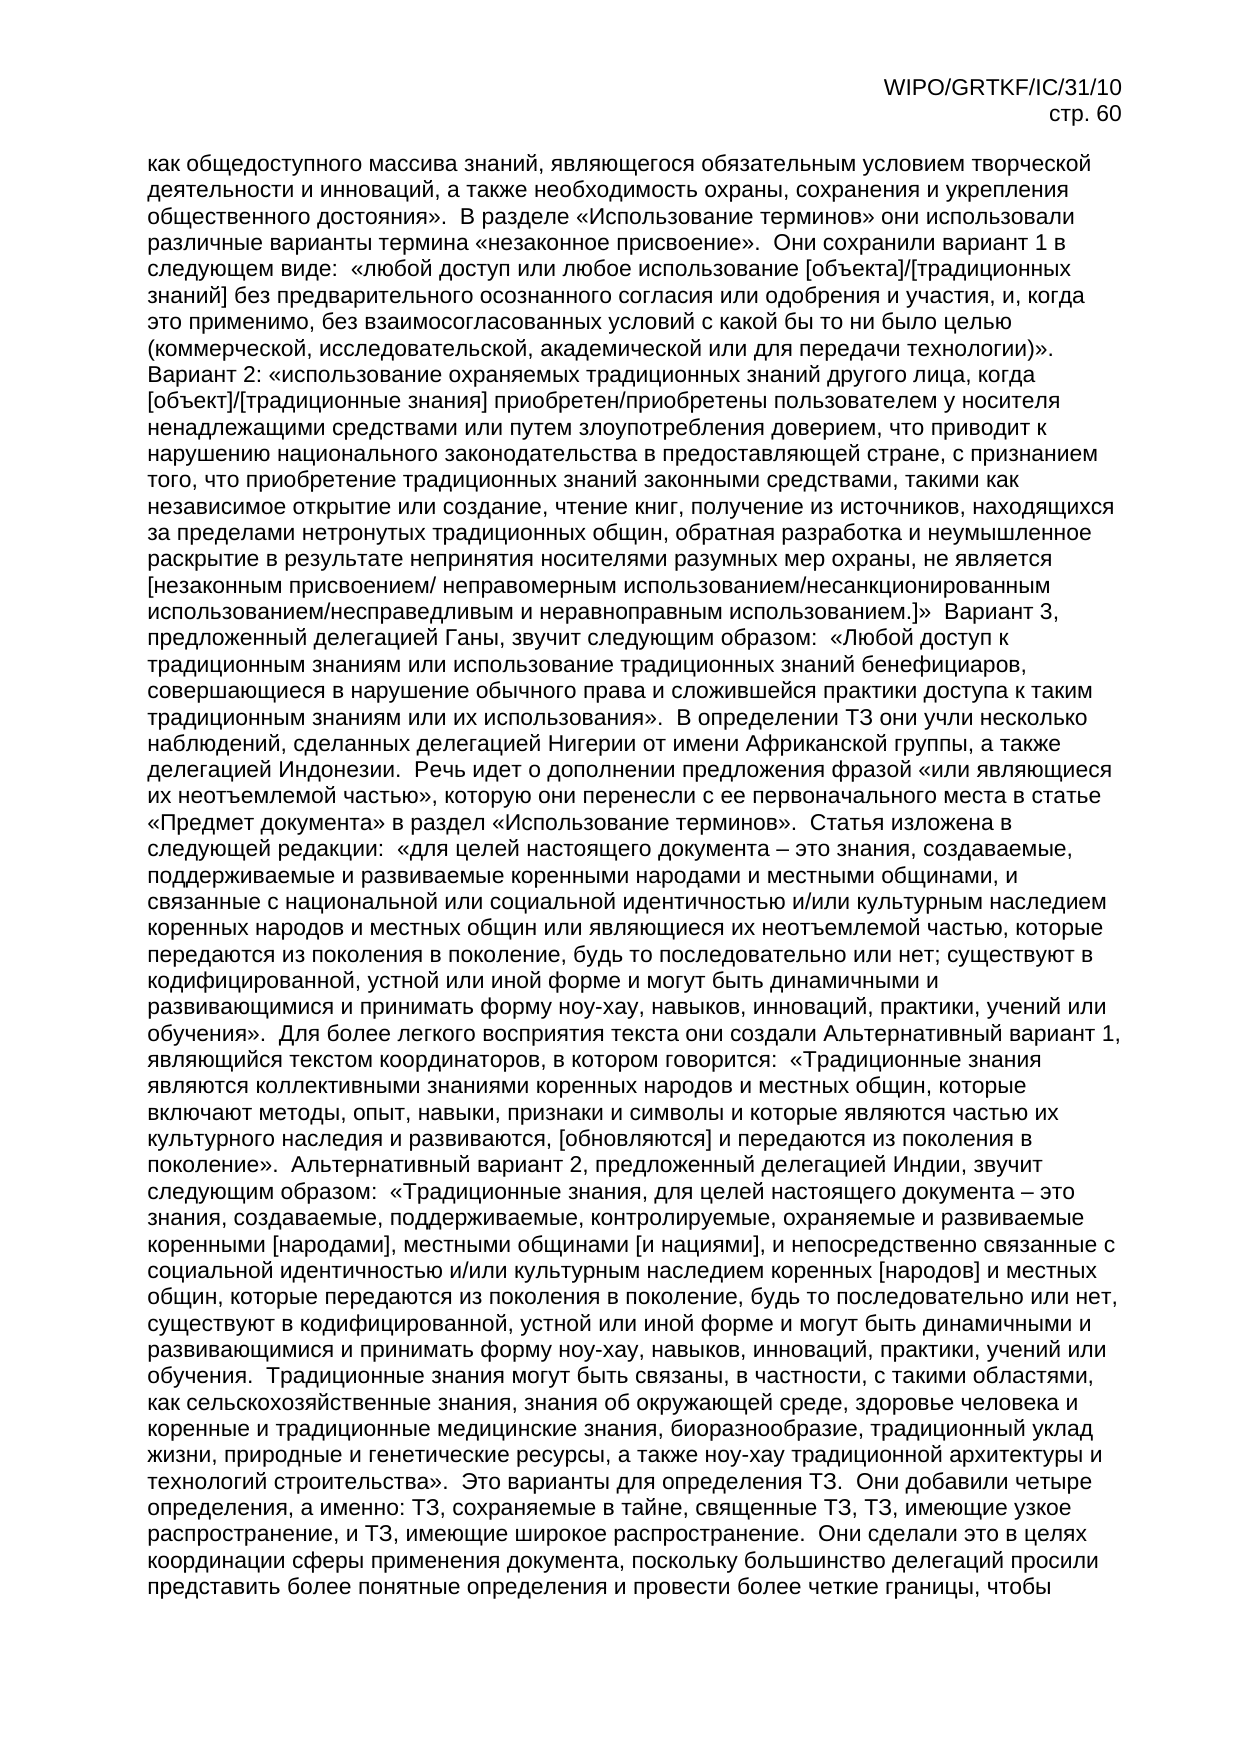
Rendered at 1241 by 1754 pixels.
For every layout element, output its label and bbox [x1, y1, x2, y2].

list [147, 150, 1122, 1599]
